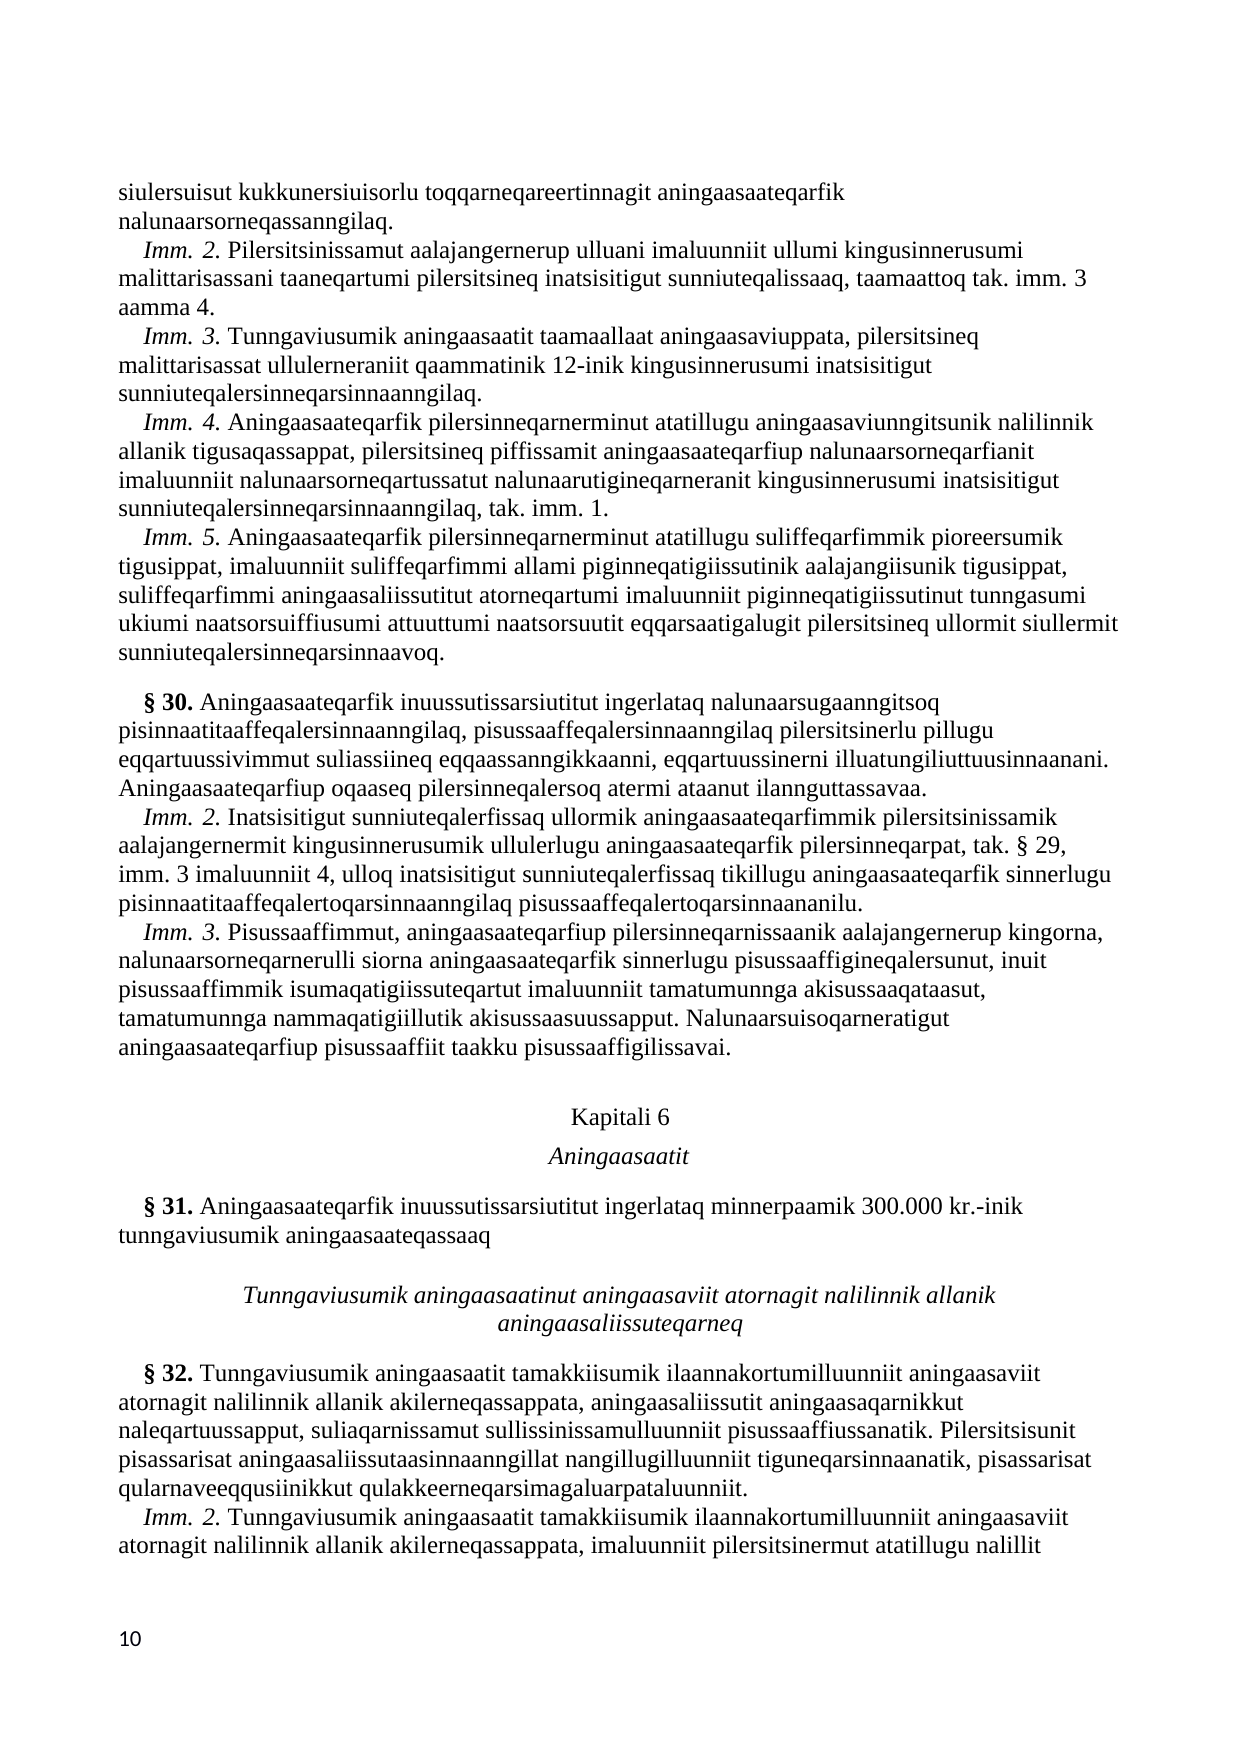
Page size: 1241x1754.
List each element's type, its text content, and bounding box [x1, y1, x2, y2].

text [118, 1502, 1122, 1559]
text Imm. 2. Pilersitsinissamut aalajangernerup ulluani imaluunniit ullumi kingusinnerusumi malittarisassani taaneqartumi pilersitsineq inatsisitigut sunniuteqalissaaq, taamaattoq tak. imm. 3 aamma 4. [118, 235, 1122, 321]
text Imm. 3. Tunngaviusumik aningaasaatit taamaallaat aningaasaviuppata, pilersitsineq malittarisassat ullulerneraniit qaammatinik 12-inik kingusinnerusumi inatsisitigut sunniuteqalersinneqarsinnaanngilaq. [118, 321, 1122, 407]
text Imm. 5. Aningaasaateqarfik pilersinneqarnerminut atatillugu suliffeqarfimmik pioreersumik tigusippat, imaluunniit suliffeqarfimmi allami piginneqatigiissutinik aalajangiisunik tigusippat, suliffeqarfimmi aningaasaliissutitut atorneqartumi imaluunniit piginneqatigiissutinut tunngasumi ukiumi naatsorsuiffiusumi attuuttumi naatsorsuutit eqqarsaatigalugit pilersitsineq ullormit siullermit sunniuteqalersinneqarsinnaavoq. [118, 522, 1122, 666]
text § 30. Aningaasaateqarfik inuussutissarsiutitut ingerlataq nalunaarsugaanngitsoq pisinnaatitaaffeqalersinnaanngilaq, pisussaaffeqalersinnaanngilaq pilersitsinerlu pillugu eqqartuussivimmut suliassiineq eqqaassanngikkaanni, eqqartuussinerni illuatungiliuttuusinnaanani. Aningaasaateqarfiup oqaaseq pilersinneqalersoq atermi ataanut ilannguttassavaa. [118, 687, 1122, 802]
text Kapitali 6 [118, 1102, 1122, 1131]
text § 32. Tunngaviusumik aningaasaatit tamakkiisumik ilaannakortumilluunniit aningaasaviit atornagit nalilinnik allanik akilerneqassappata, aningaasaliissutit aningaasaqarnikkut naleqartuussapput, suliaqarnissamut sullissinissamulluunniit pisussaaffiussanatik. Pilersitsisunit pisassarisat aningaasaliissutaasinnaanngillat nangillugilluunniit tiguneqarsinnaanatik, pisassarisat qularnaveeqqusiinikkut qulakkeerneqarsimagaluarpataluunniit. [118, 1358, 1122, 1502]
text § 31. Aningaasaateqarfik inuussutissarsiutitut ingerlataq minnerpaamik 300.000 kr.-inik tunngaviusumik aningaasaateqassaaq [118, 1191, 1122, 1248]
text Tunngaviusumik aningaasaatinut aningaasaviit atornagit nalilinnik allanik aningaasaliissuteqarneq [118, 1280, 1122, 1337]
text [118, 177, 1122, 235]
text Imm. 3. Pisussaaffimmut, aningaasaateqarfiup pilersinneqarnissaanik aalajangernerup kingorna, nalunaarsorneqarnerulli siorna aningaasaateqarfik sinnerlugu pisussaaffigineqalersunut, inuit pisussaaffimmik isumaqatigiissuteqartut imaluunniit tamatumunnga akisussaaqataasut, tamatumunnga nammaqatigiillutik akisussaasuussapput. Nalunaarsuisoqarneratigut aningaasaateqarfiup pisussaaffiit taakku pisussaaffigilissavai. [118, 917, 1122, 1061]
text Imm. 2. Inatsisitigut sunniuteqalerfissaq ullormik aningaasaateqarfimmik pilersitsinissamik aalajangernermit kingusinnerusumik ullulerlugu aningaasaateqarfik pilersinneqarpat, tak. § 29, imm. 3 imaluunniit 4, ulloq inatsisitigut sunniuteqalerfissaq tikillugu aningaasaateqarfik sinnerlugu pisinnaatitaaffeqalertoqarsinnaanngilaq pisussaaffeqalertoqarsinnaananilu. [118, 802, 1122, 917]
text Imm. 4. Aningaasaateqarfik pilersinneqarnerminut atatillugu aningaasaviunngitsunik nalilinnik allanik tigusaqassappat, pilersitsineq piffissamit aningaasaateqarfiup nalunaarsorneqarfianit imaluunniit nalunaarsorneqartussatut nalunaarutigineqarneranit kingusinnerusumi inatsisitigut sunniuteqalersinneqarsinnaanngilaq, tak. imm. 1. [118, 407, 1122, 522]
text Aningaasaatit [118, 1141, 1122, 1170]
